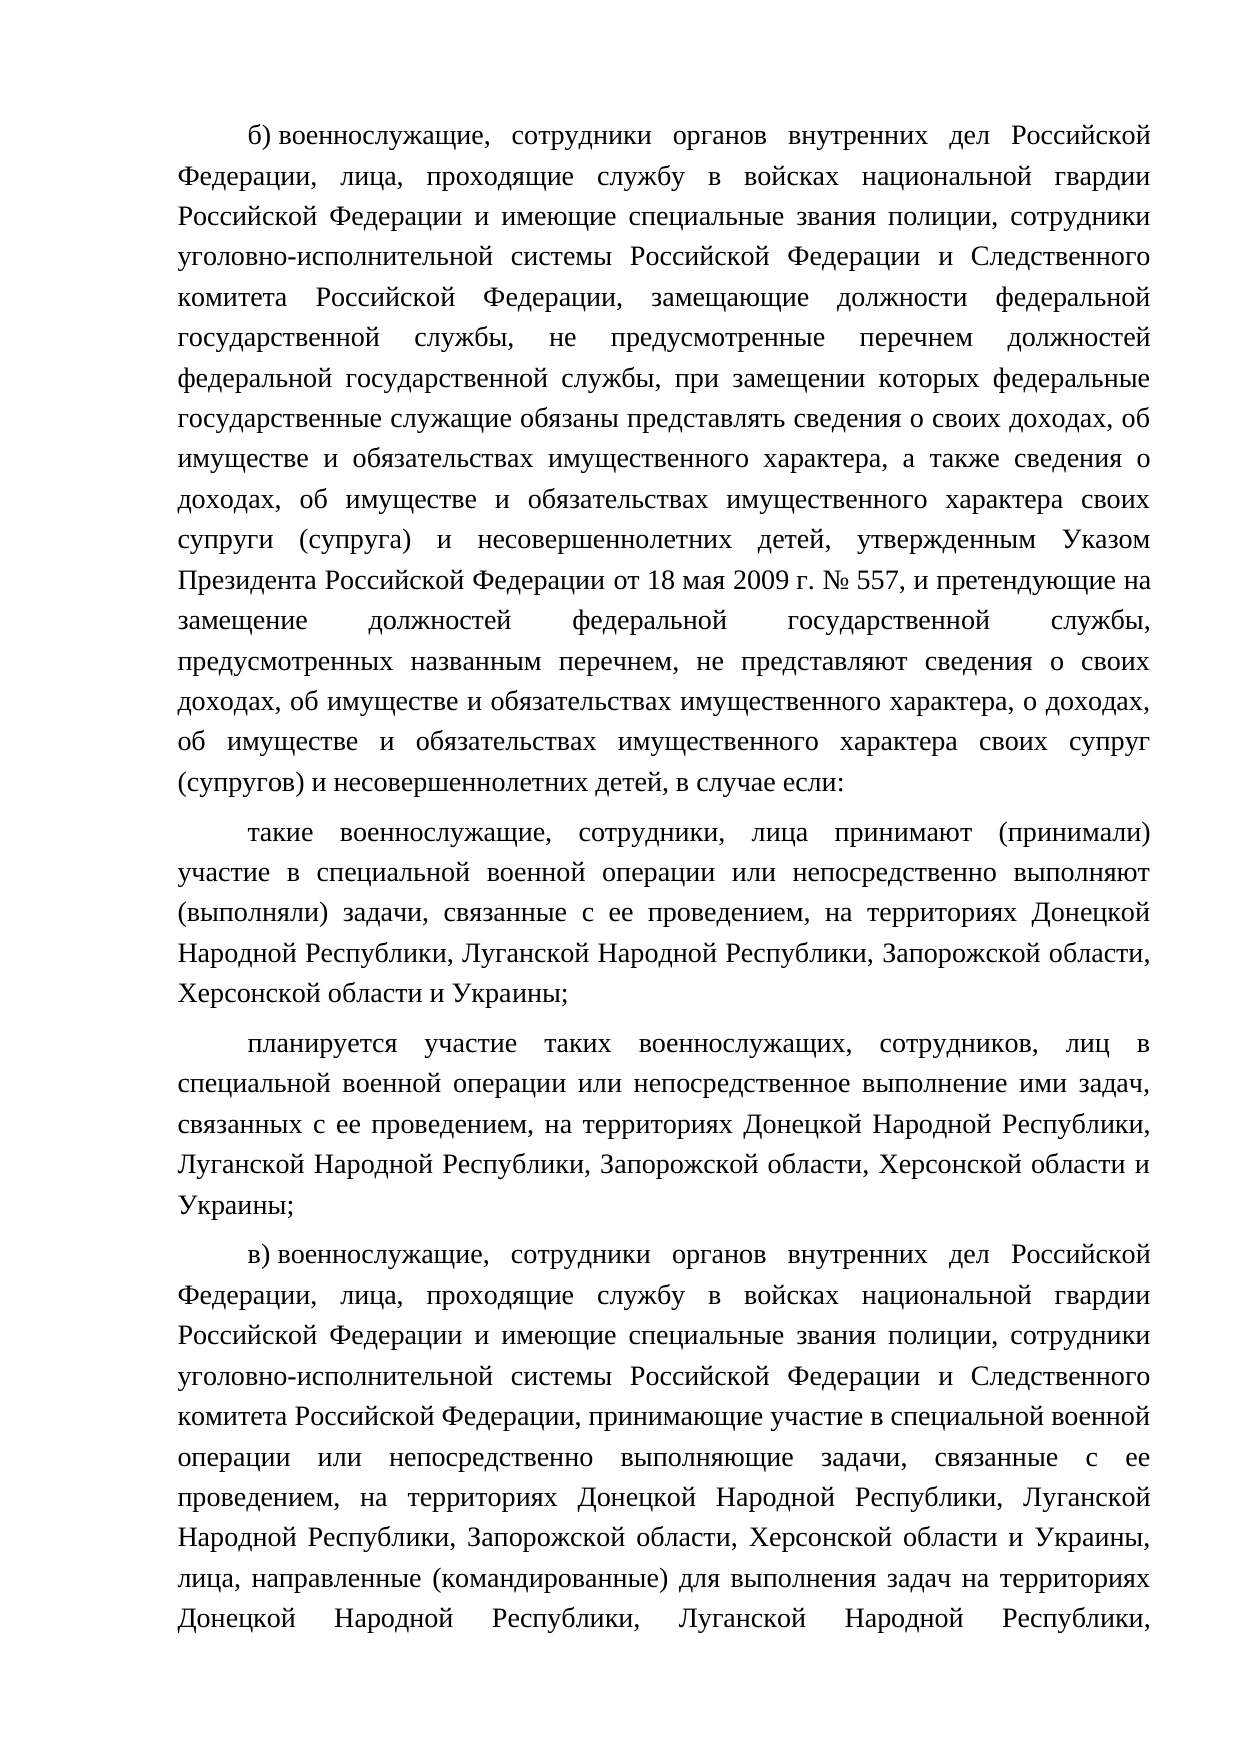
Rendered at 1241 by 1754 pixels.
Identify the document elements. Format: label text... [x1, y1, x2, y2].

text планируется участие таких военнослужащих, сотрудников, лиц в специальной военной операции или непосредственное выполнение ими задач, связанных с ее проведением, на территориях Донецкой Народной Республики, Луганской Народной Республики, Запорожской области, Херсонской области и Украины; [177, 1026, 1152, 1220]
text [177, 1237, 1152, 1634]
text б) военнослужащие, сотрудники органов внутренних дел Российской Федерации, лица, проходящие службу в войсках национальной гвардии Российской Федерации и имеющие специальные звания полиции, сотрудники уголовно-исполнительной системы Российской Федерации и Следственного комитета Российской Федерации, замещающие должности федеральной государственной службы, не предусмотренные перечнем должностей федеральной государственной службы, при замещении которых федеральные государственные служащие обязаны представлять сведения о своих доходах, об имуществе и обязательствах имущественного характера, а также сведения о доходах, об имуществе и обязательствах имущественного характера своих супруги (супруга) и несовершеннолетних детей, утвержденным Указом Президента Российской Федерации от 18 мая 2009 г. № 557, и претендующие на замещение должностей федеральной государственной службы, предусмотренных названным перечнем, не представляют сведения о своих доходах, об имуществе и обязательствах имущественного характера, о доходах, об имуществе и обязательствах имущественного характера своих супруг (супругов) и несовершеннолетних детей, в случае если: [177, 118, 1152, 797]
text такие военнослужащие, сотрудники, лица принимают (принимали) участие в специальной военной операции или непосредственно выполняют (выполняли) задачи, связанные с ее проведением, на территориях Донецкой Народной Республики, Луганской Народной Республики, Запорожской области, Херсонской области и Украины; [177, 814, 1152, 1009]
